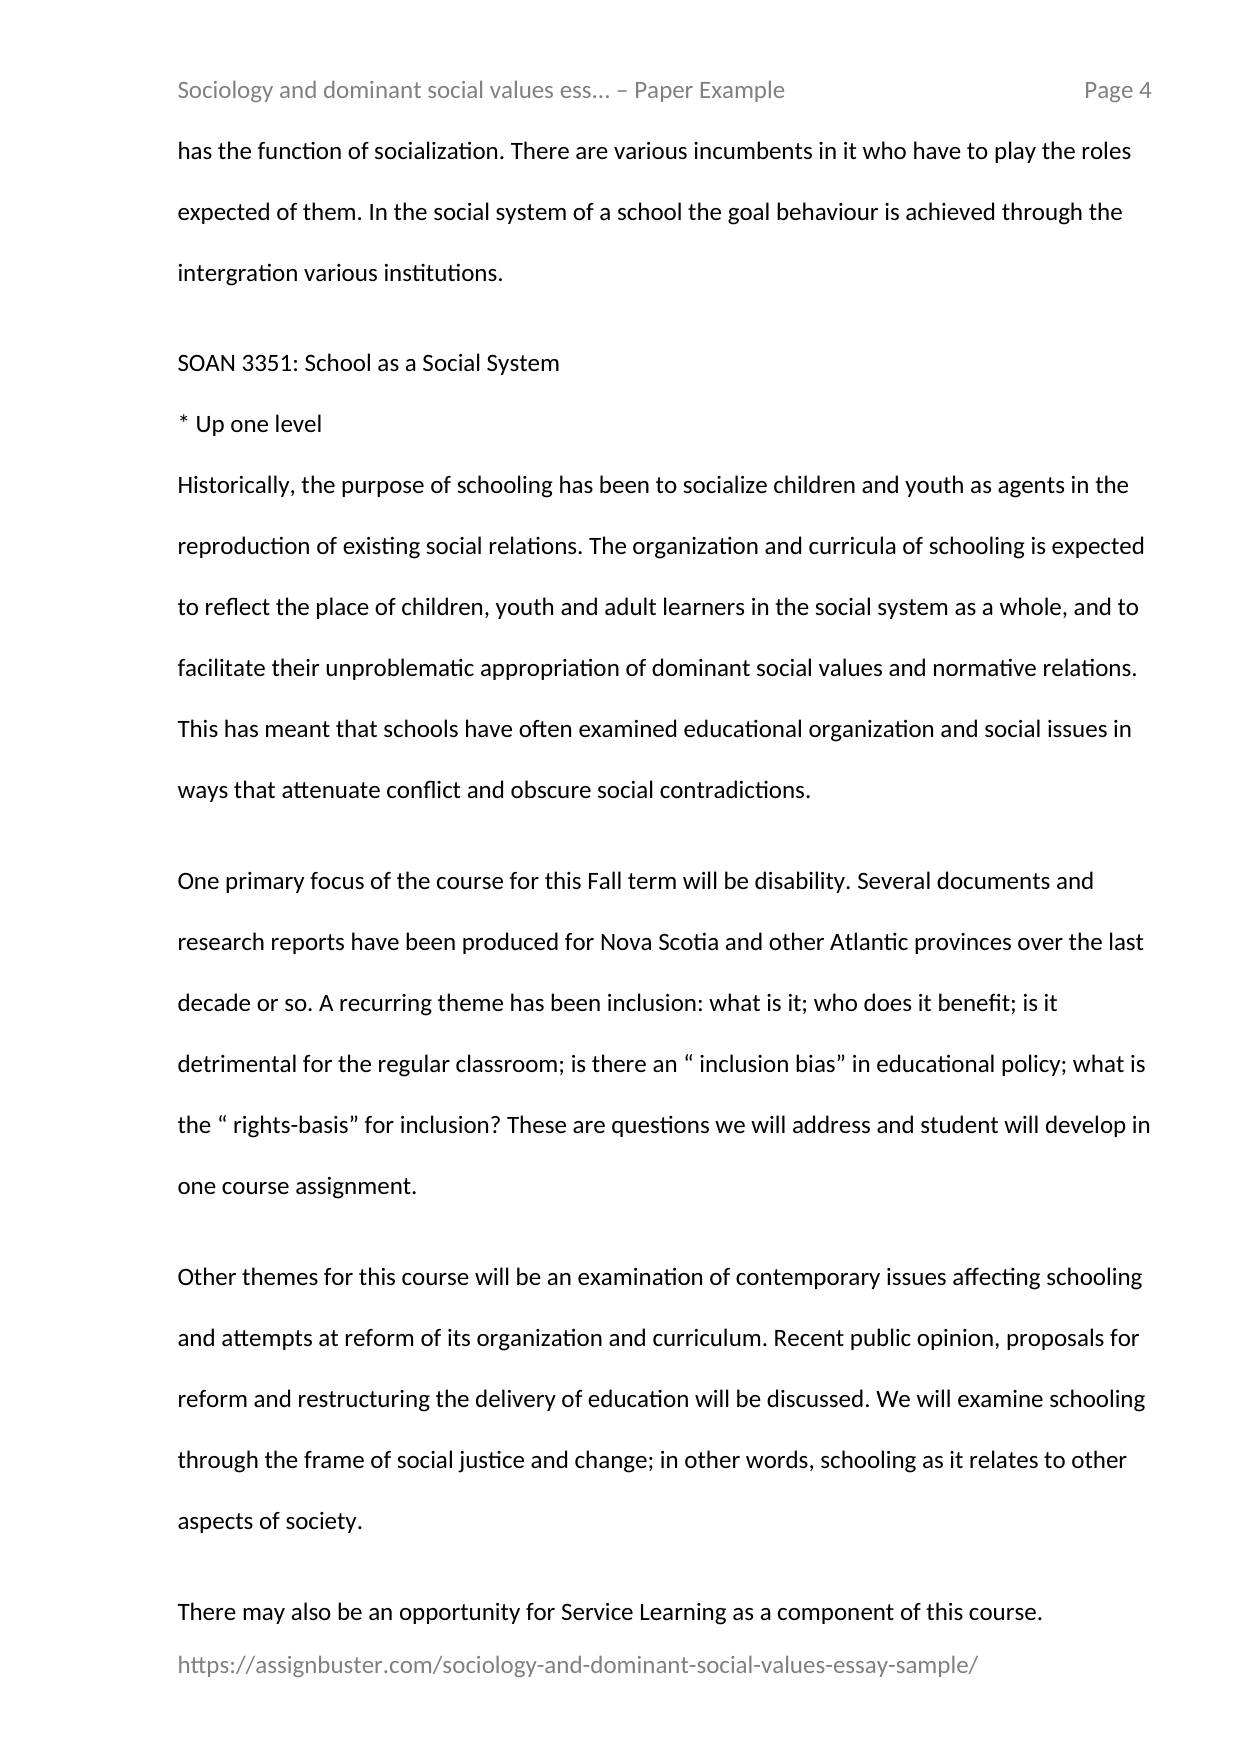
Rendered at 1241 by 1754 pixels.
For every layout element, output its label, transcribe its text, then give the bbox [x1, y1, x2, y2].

text SOAN 3351: School as a Social System * Up one level Historically, the purpose of schooling has been to socialize children and youth as agents in the reproduction of existing social relations. The organization and curricula of schooling is expected to reflect the place of children, youth and adult learners in the social system as a whole, and to facilitate their unproblematic appropriation of dominant social values and normative relations. This has meant that schools have often examined educational organization and social issues in ways that attenuate conflict and obscure social contradictions. [177, 347, 1152, 805]
text There may also be an opportunity for Service Learning as a component of this course. [177, 1596, 1152, 1626]
text Other themes for this course will be an examination of contemporary issues affecting schooling and attempts at reform of its organization and curriculum. Recent public opinion, proposals for reform and restructuring the delivery of education will be discussed. We will examine schooling through the frame of social justice and change; in other words, schooling as it relates to other aspects of society. [177, 1261, 1152, 1536]
text One primary focus of the course for this Fall term will be disability. Several documents and research reports have been produced for Nova Scotia and other Atlantic provinces over the last decade or so. A recurring theme has been inclusion: what is it; who does it benefit; is it detrimental for the regular classroom; is there an “ inclusion bias” in educational policy; what is the “ rights-basis” for inclusion? These are questions we will address and student will develop in one course assignment. [177, 865, 1152, 1201]
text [177, 135, 1152, 287]
